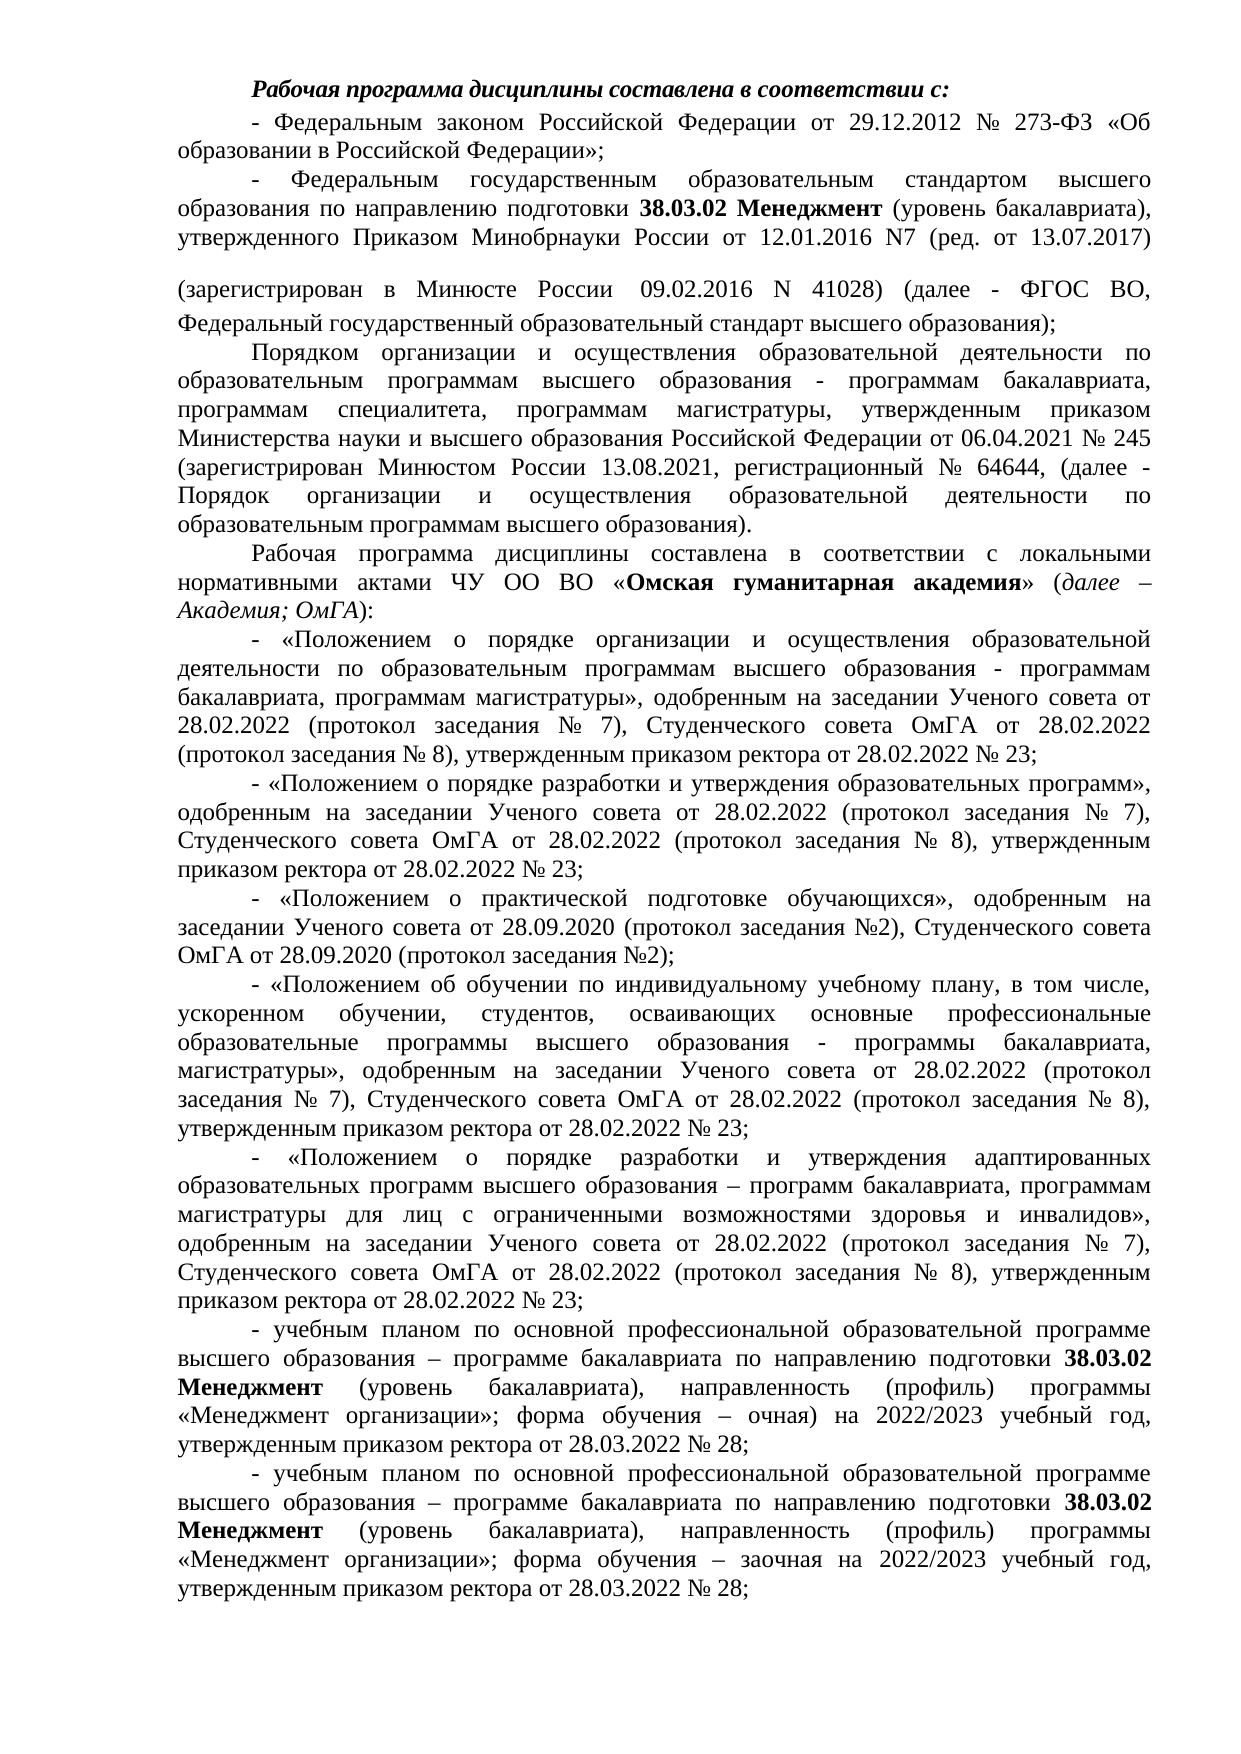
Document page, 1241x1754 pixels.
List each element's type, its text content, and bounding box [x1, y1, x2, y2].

text - «Положением о порядке разработки и утверждения образовательных программ», одобренным на заседании Ученого совета от 28.02.2022 (протокол заседания № 7), Студенческого совета ОмГА от 28.02.2022 (протокол заседания № 8), утвержденным приказом ректора от 28.02.2022 № 23; [177, 768, 1152, 883]
text Рабочая программа дисциплины составлена в соответствии с локальными нормативными актами ЧУ ОО ВО «Омская гуманитарная академия» (далее – Академия; ОмГА): [177, 538, 1152, 624]
text - «Положением о порядке разработки и утверждения адаптированных образовательных программ высшего образования – программ бакалавриата, программам магистратуры для лиц с ограниченными возможностями здоровья и инвалидов», одобренным на заседании Ученого совета от 28.02.2022 (протокол заседания № 7), Студенческого совета ОмГА от 28.02.2022 (протокол заседания № 8), утвержденным приказом ректора от 28.02.2022 № 23; [177, 1142, 1152, 1314]
text Рабочая программа дисциплины составлена в соответствии с: [177, 74, 1152, 103]
text - «Положением о практической подготовке обучающихся», одобренным на заседании Ученого совета от 28.09.2020 (протокол заседания №2), Студенческого совета ОмГА от 28.09.2020 (протокол заседания №2); [177, 883, 1152, 969]
text - «Положением об обучении по индивидуальному учебному плану, в том числе, ускоренном обучении, студентов, осваивающих основные профессиональные образовательные программы высшего образования - программы бакалавриата, магистратуры», одобренным на заседании Ученого совета от 28.02.2022 (протокол заседания № 7), Студенческого совета ОмГА от 28.02.2022 (протокол заседания № 8), утвержденным приказом ректора от 28.02.2022 № 23; [177, 969, 1152, 1142]
text - учебным планом по основной профессиональной образовательной программе высшего образования – программе бакалавриата по направлению подготовки 38.03.02 Менеджмент (уровень бакалавриата), направленность (профиль) программы «Менеджмент организации»; форма обучения – заочная на 2022/2023 учебный год, утвержденным приказом ректора от 28.03.2022 № 28; [177, 1458, 1152, 1602]
text Порядком организации и осуществления образовательной деятельности по образовательным программам высшего образования - программам бакалавриата, программам специалитета, программам магистратуры, утвержденным приказом Министерства науки и высшего образования Российской Федерации от 06.04.2021 № 245 (зарегистрирован Минюстом России 13.08.2021, регистрационный № 64644, (далее - Порядок организации и осуществления образовательной деятельности по образовательным программам высшего образования). [177, 337, 1152, 538]
text - учебным планом по основной профессиональной образовательной программе высшего образования – программе бакалавриата по направлению подготовки 38.03.02 Менеджмент (уровень бакалавриата), направленность (профиль) программы «Менеджмент организации»; форма обучения – очная) на 2022/2023 учебный год, утвержденным приказом ректора от 28.03.2022 № 28; [177, 1314, 1152, 1458]
text - Федеральным законом Российской Федерации от 29.12.2012 № 273-ФЗ «Об образовании в Российской Федерации»; [177, 107, 1152, 164]
text - «Положением о порядке организации и осуществления образовательной деятельности по образовательным программам высшего образования - программам бакалавриата, программам магистратуры», одобренным на заседании Ученого совета от 28.02.2022 (протокол заседания № 7), Студенческого совета ОмГА от 28.02.2022 (протокол заседания № 8), утвержденным приказом ректора от 28.02.2022 № 23; [177, 624, 1152, 768]
text - Федеральным государственным образовательным стандартом высшего образования по направлению подготовки 38.03.02 Менеджмент (уровень бакалавриата), утвержденного Приказом Минобрнауки России от 12.01.2016 N7 (ред. от 13.07.2017) (зарегистрирован в Минюсте России 09.02.2016 N 41028) (далее - ФГОС ВО, Федеральный государственный образовательный стандарт высшего образования); [177, 164, 1152, 337]
